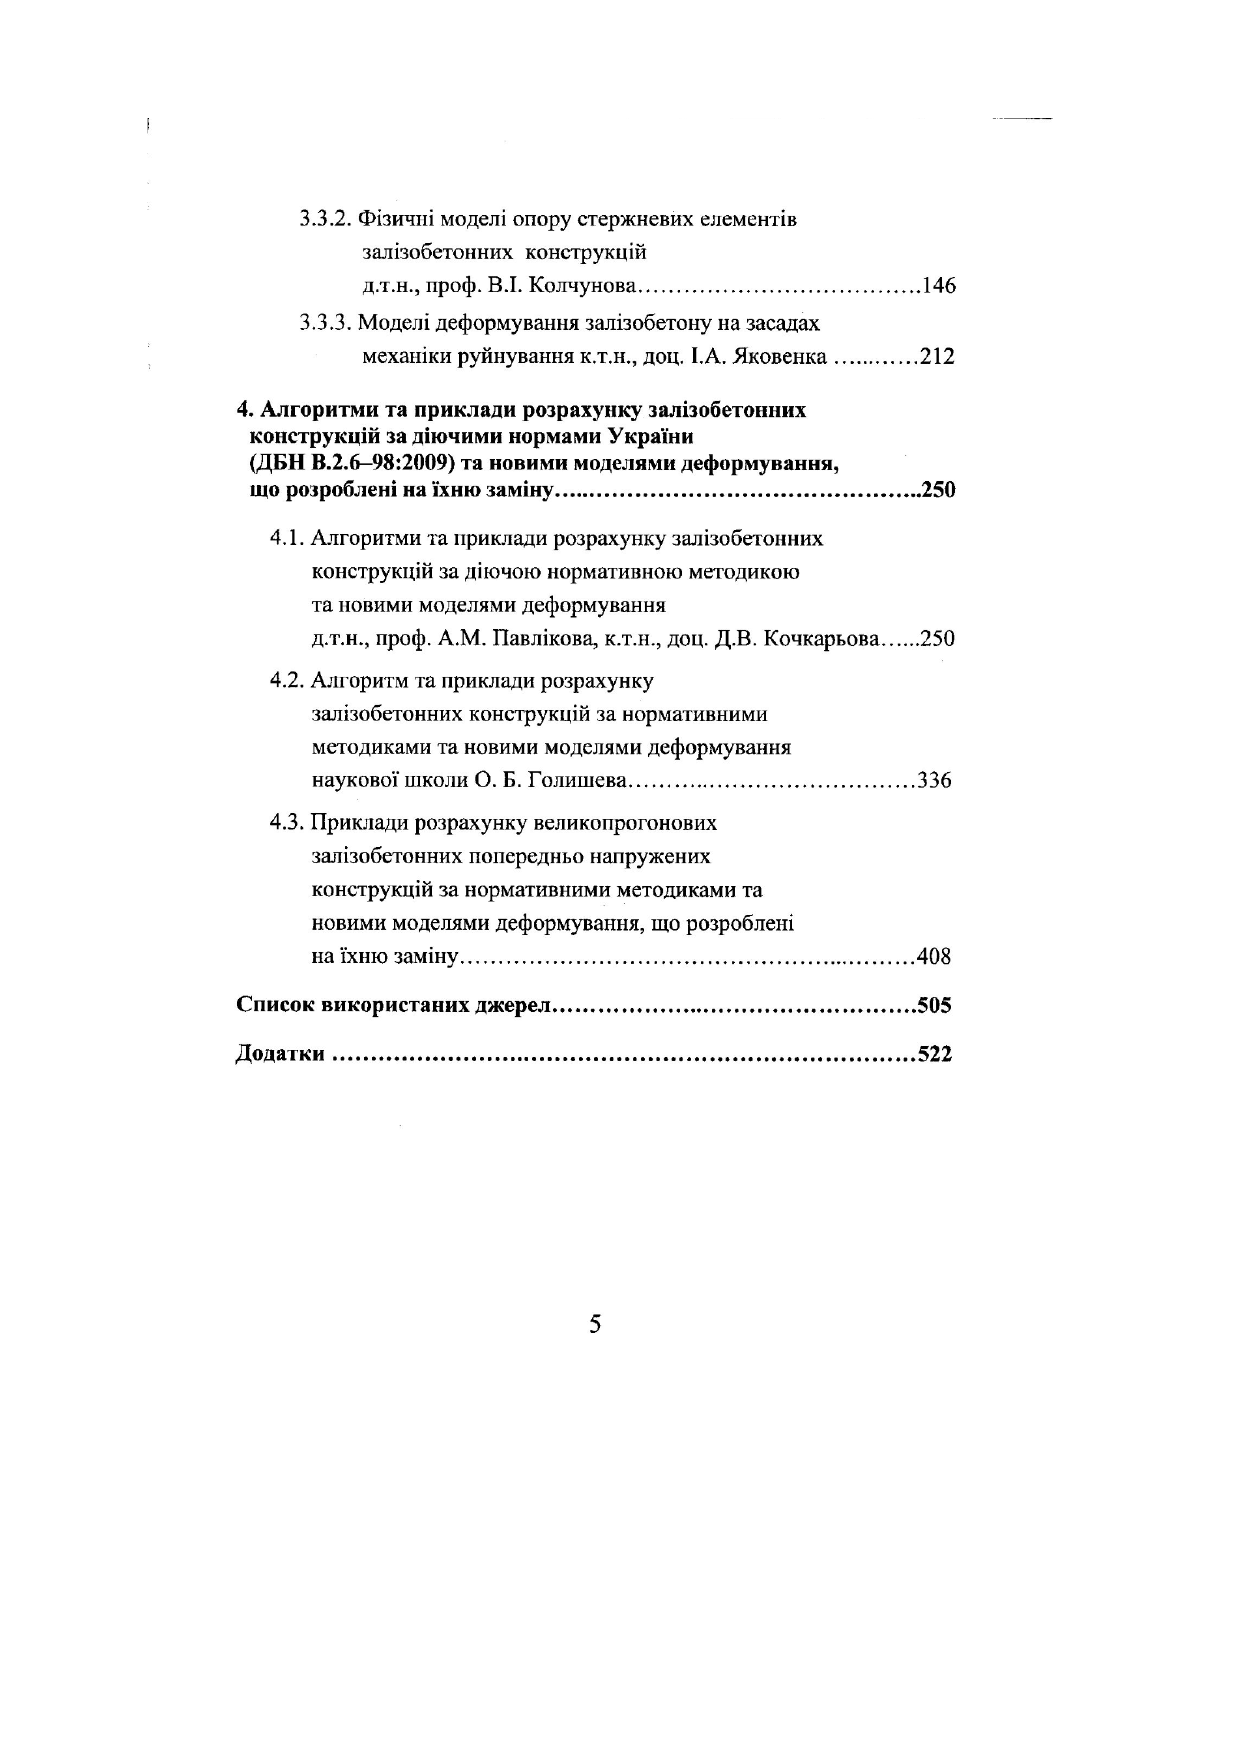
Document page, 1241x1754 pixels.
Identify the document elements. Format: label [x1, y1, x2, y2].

picture [147, 118, 1053, 1379]
